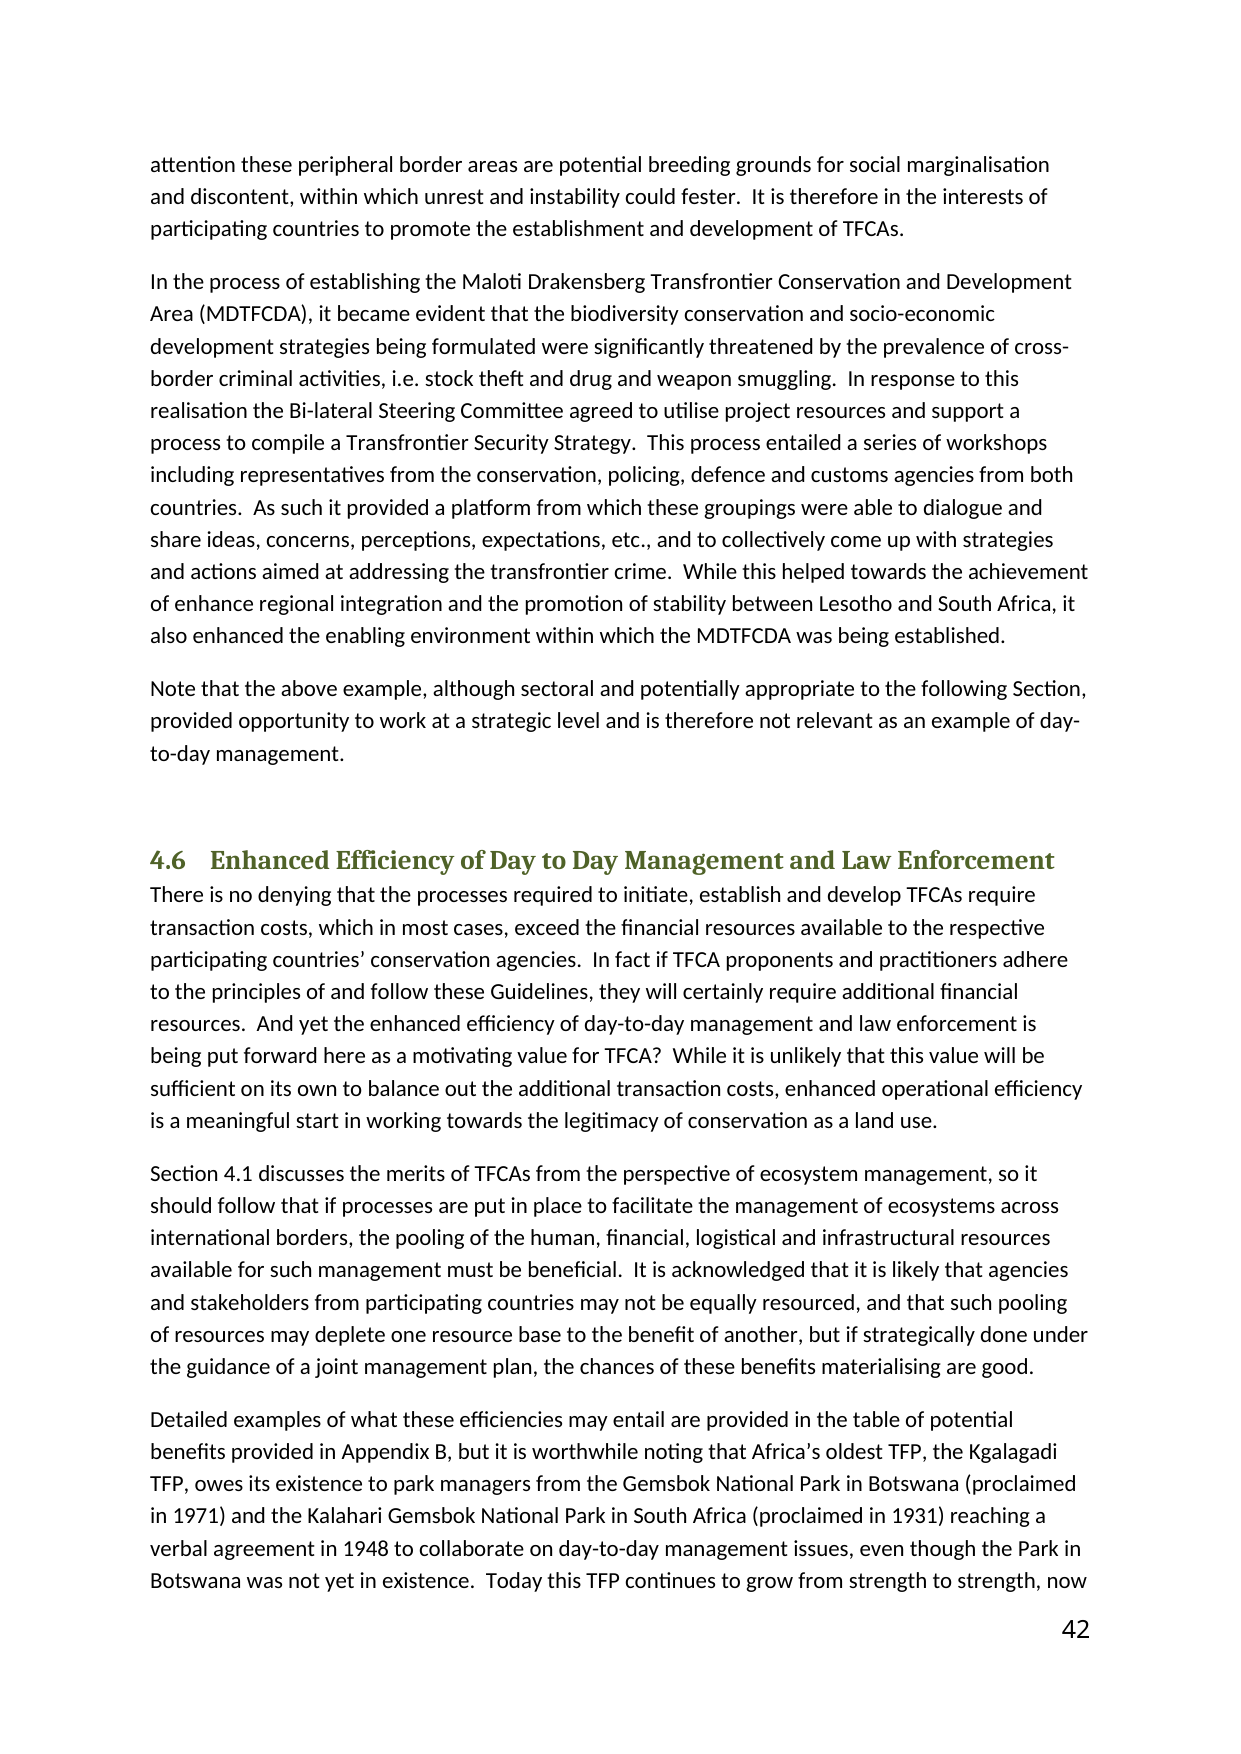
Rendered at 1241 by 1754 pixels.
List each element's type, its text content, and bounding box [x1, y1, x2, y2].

text Section 4.1 discusses the merits of TFCAs from the perspective of ecosystem management, so it should follow that if processes are put in place to facilitate the management of ecosystems across international borders, the pooling of the human, financial, logistical and infrastructural resources available for such management must be beneficial. It is acknowledged that it is likely that agencies and stakeholders from participating countries may not be equally resourced, and that such pooling of resources may deplete one resource base to the benefit of another, but if strategically done under the guidance of a joint management plan, the chances of these benefits materialising are good. [150, 1159, 1090, 1380]
text In the process of establishing the Maloti Drakensberg Transfrontier Conservation and Development Area (MDTFCDA), it became evident that the biodiversity conservation and socio-economic development strategies being formulated were significantly threatened by the prevalence of cross-border criminal activities, i.e. stock theft and drug and weapon smuggling. In response to this realisation the Bi-lateral Steering Committee agreed to utilise project resources and support a process to compile a Transfrontier Security Strategy. This process entailed a series of workshops including representatives from the conservation, policing, defence and customs agencies from both countries. As such it provided a platform from which these groupings were able to dialogue and share ideas, concerns, perceptions, expectations, etc., and to collectively come up with strategies and actions aimed at addressing the transfrontier crime. While this helped towards the achievement of enhance regional integration and the promotion of stability between Lesotho and South Africa, it also enhanced the enabling environment within which the MDTFCDA was being established. [150, 267, 1090, 649]
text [150, 150, 1090, 242]
text There is no denying that the processes required to initiate, establish and develop TFCAs require transaction costs, which in most cases, exceed the financial resources available to the respective participating countries’ conservation agencies. In fact if TFCA proponents and practitioners adhere to the principles of and follow these Guidelines, they will certainly require additional financial resources. And yet the enhanced efficiency of day-to-day management and law enforcement is being put forward here as a motivating value for TFCA? While it is unlikely that this value will be sufficient on its own to balance out the additional transaction costs, enhanced operational efficiency is a meaningful start in working towards the legitimacy of conservation as a land use. [150, 881, 1090, 1134]
subtitle Enhanced Efficiency of Day to Day Management and Law Enforcement [150, 845, 1090, 876]
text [150, 1405, 1090, 1594]
text Note that the above example, although sectoral and potentially appropriate to the following Section, provided opportunity to work at a strategic level and is therefore not relevant as an example of day-to-day management. [150, 674, 1090, 767]
